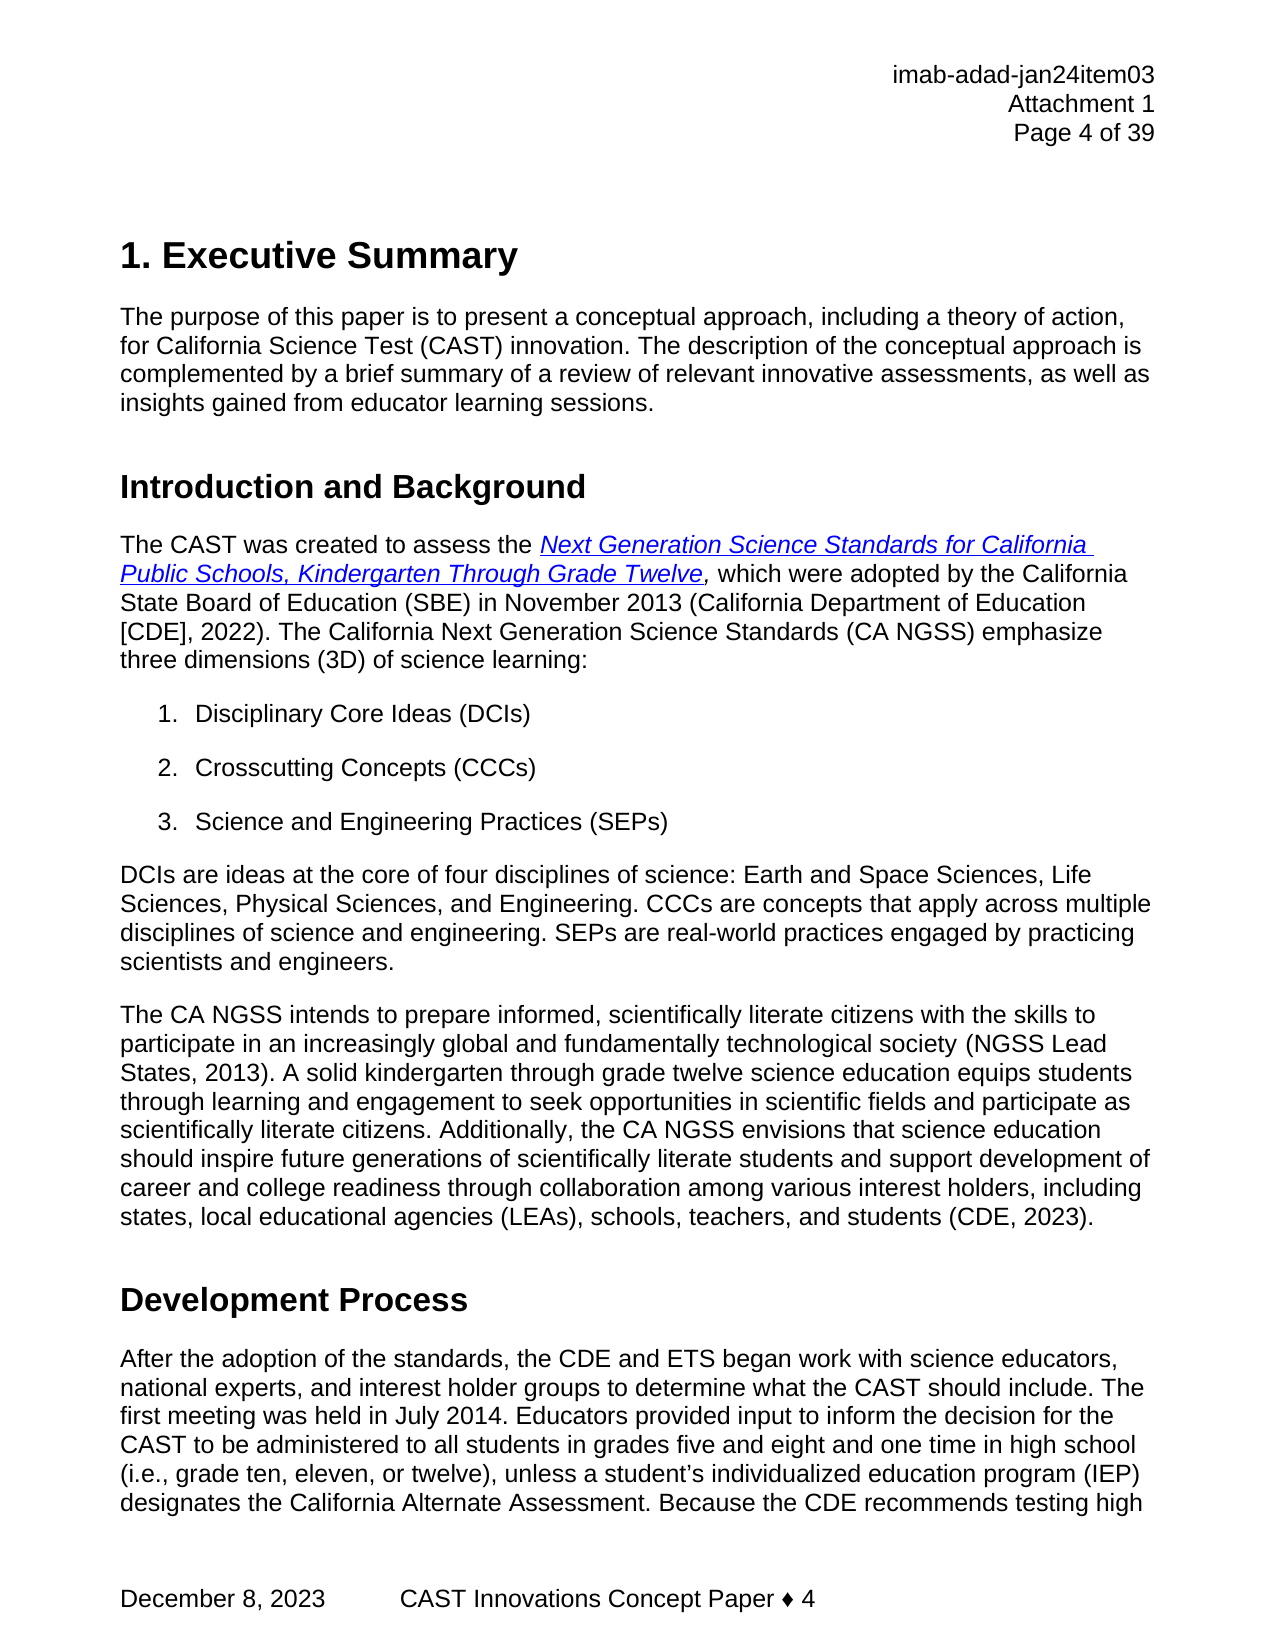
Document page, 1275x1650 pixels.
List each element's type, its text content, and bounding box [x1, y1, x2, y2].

text The purpose of this paper is to present a conceptual approach, including a theory of action, for California Science Test (CAST) innovation. The description of the conceptual approach is complemented by a brief summary of a review of relevant innovative assessments, as well as insights gained from educator learning sessions. [120, 302, 1155, 417]
list Disciplinary Core Ideas (DCIs) [157, 699, 1155, 728]
text The CA NGSS intends to prepare informed, scientifically literate citizens with the skills to participate in an increasingly global and fundamentally technological society (NGSS Lead States, 2013). A solid kindergarten through grade twelve science education equips students through learning and engagement to seek opportunities in scientific fields and participate as scientifically literate citizens. Additionally, the CA NGSS envisions that science education should inspire future generations of scientifically literate students and support development of career and college readiness through collaboration among various interest holders, including states, local educational agencies (LEAs), schools, teachers, and students (CDE, 2023). [120, 1000, 1155, 1230]
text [120, 1344, 1155, 1516]
list Science and Engineering Practices (SEPs) [157, 807, 1155, 835]
list Crosscutting Concepts (CCCs) [157, 753, 1155, 782]
text Introduction and Background [120, 467, 1155, 505]
text Development Process [120, 1280, 1155, 1319]
text The CAST was created to assess the Next Generation Science Standards for California Public Schools, Kindergarten Through Grade Twelve, which were adopted by the California State Board of Education (SBE) in November 2013 (California Department of Education [CDE], 2022). The California Next Generation Science Standards (CA NGSS) emphasize three dimensions (3D) of science learning: [120, 530, 1155, 674]
text DCIs are ideas at the core of four disciplines of science: Earth and Space Sciences, Life Sciences, Physical Sciences, and Engineering. CCCs are concepts that apply across multiple disciplines of science and engineering. SEPs are real-world practices engaged by practicing scientists and engineers. [120, 860, 1155, 975]
text 1. Executive Summary [120, 234, 1155, 277]
